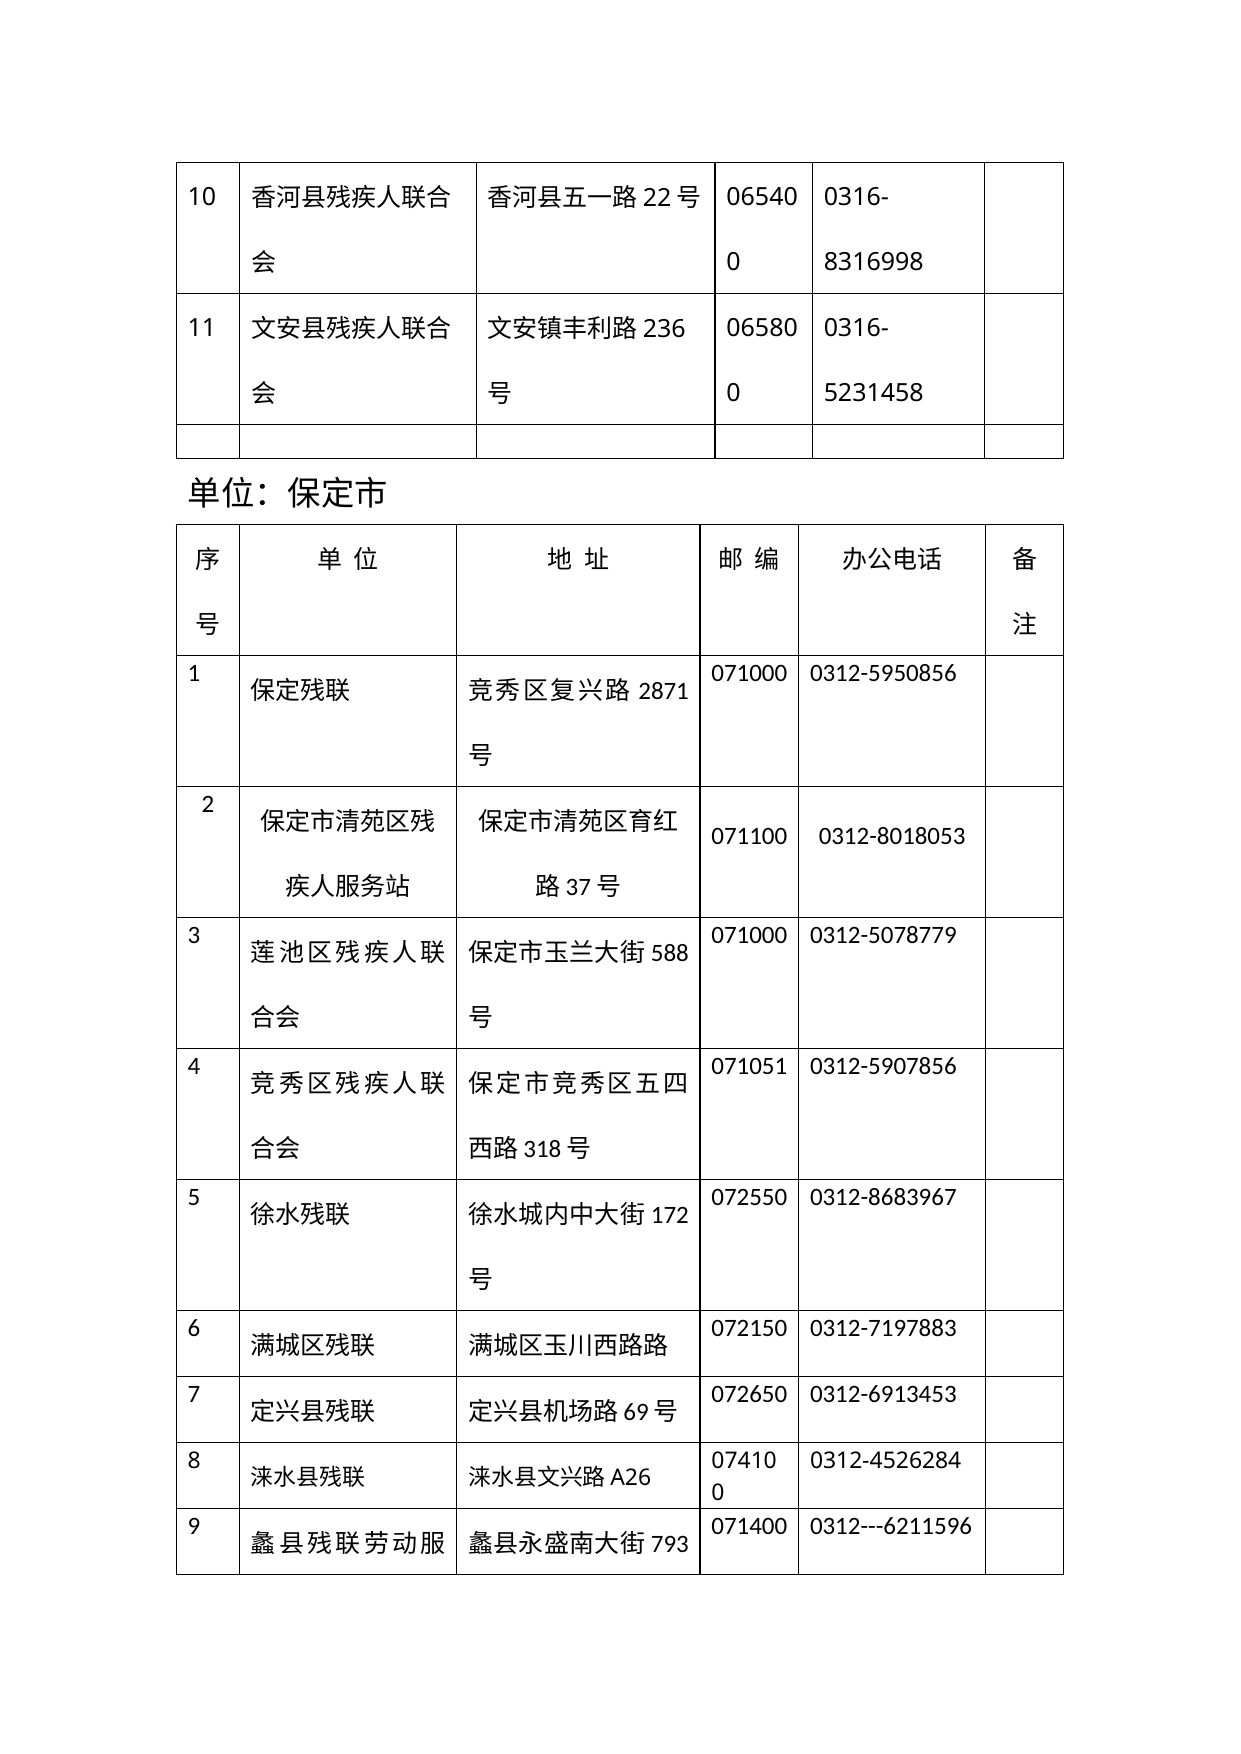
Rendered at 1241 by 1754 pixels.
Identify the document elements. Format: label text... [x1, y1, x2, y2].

table_cell 6 [177, 1311, 239, 1376]
table_cell 0312-7197883 [799, 1311, 985, 1376]
table_header 邮 编 [701, 525, 798, 655]
table_cell 0316-5231458 [813, 294, 984, 424]
table_cell [813, 425, 984, 458]
table_cell 竞秀区复兴路2871号 [457, 656, 699, 786]
table_cell 4 [177, 1049, 239, 1179]
table_cell 071400 [701, 1509, 798, 1574]
table_cell 071051 [701, 1049, 798, 1179]
table_cell 072150 [701, 1311, 798, 1376]
table_cell 保定市清苑区育红路37 号 [457, 787, 699, 917]
table_cell [985, 163, 1063, 293]
text 单位：保定市 [187, 459, 1053, 524]
table_cell 保定市玉兰大街588号 [457, 918, 699, 1048]
table_cell 满城区残联 [240, 1311, 456, 1376]
table_cell [986, 1509, 1063, 1574]
table_cell 香河县五一路22号 [477, 163, 714, 293]
table_cell [986, 1049, 1063, 1179]
table_cell 0316-8316998 [813, 163, 984, 293]
table_cell 065800 [716, 294, 812, 424]
table_cell 0312-6913453 [799, 1377, 985, 1442]
table_cell 0312---6211596 [799, 1509, 985, 1574]
table_header 单 位 [240, 525, 456, 655]
table_cell 074100 [701, 1443, 798, 1508]
table_cell 10 [177, 163, 239, 293]
table_cell [986, 1377, 1063, 1442]
table_cell 0312-5907856 [799, 1049, 985, 1179]
table_cell [240, 425, 476, 458]
table_header 办公电话 [799, 525, 985, 655]
table_cell 莲池区残疾人联合会 [240, 918, 456, 1048]
table_cell 竞秀区残疾人联合会 [240, 1049, 456, 1179]
table_cell 072650 [701, 1377, 798, 1442]
table_cell 5 [177, 1180, 239, 1310]
table_cell 071000 [701, 918, 798, 1048]
table_cell 保定残联 [240, 656, 456, 786]
table_cell 9 [177, 1509, 239, 1574]
table_cell [986, 1311, 1063, 1376]
table_cell 香河县残疾人联合会 [240, 163, 476, 293]
table_cell 0312-5078779 [799, 918, 985, 1048]
table_cell 11 [177, 294, 239, 424]
table_cell 0312-8683967 [799, 1180, 985, 1310]
table_cell [177, 425, 239, 458]
table_cell 1 [177, 656, 239, 786]
table_cell 2 [177, 787, 239, 917]
table_cell [986, 1180, 1063, 1310]
table_cell 0312-8018053 [799, 787, 985, 917]
table_cell 8 [177, 1443, 239, 1508]
table_cell 072550 [701, 1180, 798, 1310]
table_cell [716, 425, 812, 458]
table_cell 涞水县残联 [240, 1443, 456, 1508]
table_cell 保定市竞秀区五四西路318号 [457, 1049, 699, 1179]
table_cell 保定市清苑区残疾人服务站 [240, 787, 456, 917]
table_cell 071100 [701, 787, 798, 917]
table_cell 065400 [716, 163, 812, 293]
table_cell [986, 656, 1063, 786]
table_cell 满城区玉川西路路 [457, 1311, 699, 1376]
table_cell [985, 425, 1063, 458]
table_cell 徐水城内中大街172号 [457, 1180, 699, 1310]
table_cell [985, 294, 1063, 424]
table_cell 文安县残疾人联合会 [240, 294, 476, 424]
table_header 地 址 [457, 525, 699, 655]
table_cell 涞水县文兴路A26 [457, 1443, 699, 1508]
table_cell 7 [177, 1377, 239, 1442]
table_cell 蠡县永盛南大街793号 [457, 1509, 699, 1574]
table_cell 蠡县残联劳动服务所 [240, 1509, 456, 1574]
table_cell 文安镇丰利路236号 [477, 294, 714, 424]
table_cell 定兴县残联 [240, 1377, 456, 1442]
table_header 备 注 [986, 525, 1063, 655]
table_header 序号 [177, 525, 239, 655]
table_cell 3 [177, 918, 239, 1048]
table_cell 定兴县机场路69号 [457, 1377, 699, 1442]
table_cell [477, 425, 714, 458]
table_cell [986, 1443, 1063, 1508]
table_cell [986, 787, 1063, 917]
table_cell 0312-4526284 [799, 1443, 985, 1508]
table_cell [986, 918, 1063, 1048]
table_cell 0312-5950856 [799, 656, 985, 786]
table_cell 071000 [701, 656, 798, 786]
table_cell 徐水残联 [240, 1180, 456, 1310]
